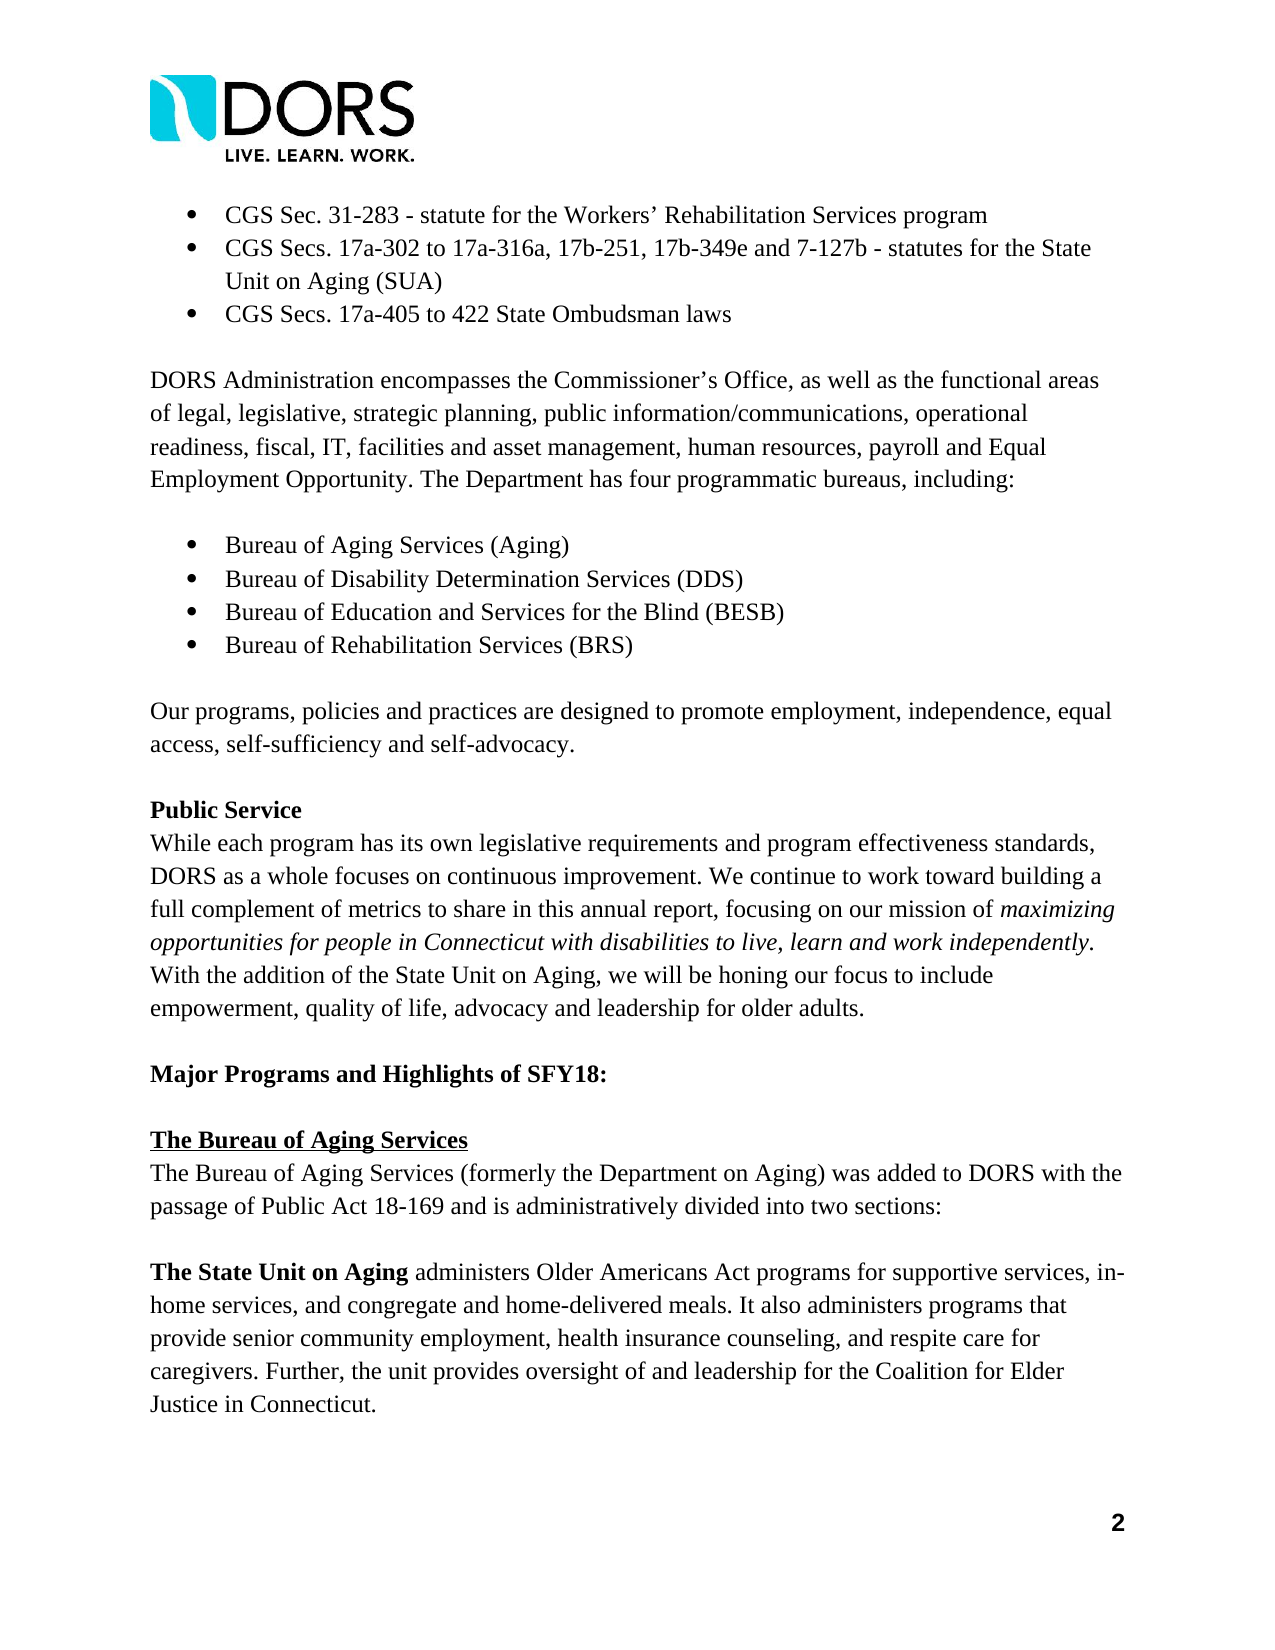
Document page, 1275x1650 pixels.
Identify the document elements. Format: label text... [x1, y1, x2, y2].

text Public Service [150, 795, 1125, 823]
text While each program has its own legislative requirements and program effectiveness standards, DORS as a whole focuses on continuous improvement. We continue to work toward building a full complement of metrics to share in this annual report, focusing on our mission of maximizing opportunities for people in Connecticut with disabilities to live, learn and work independently. With the addition of the State Unit on Aging, we will be honing our focus to include empowerment, quality of life, advocacy and leadership for older adults. [150, 828, 1125, 1022]
list Bureau of Aging Services (Aging) [187, 531, 1125, 559]
text Our programs, policies and practices are designed to promote employment, independence, equal access, self-sufficiency and self-advocacy. [150, 696, 1125, 757]
picture [150, 75, 414, 162]
list CGS Secs. 17a-405 to 422 State Ombudsman laws [187, 299, 1125, 328]
list Bureau of Education and Services for the Blind (BESB) [187, 597, 1125, 625]
text DORS Administration encompasses the Commissioner’s Office, as well as the functional areas of legal, legislative, strategic planning, public information/communications, operational readiness, fiscal, IT, facilities and asset management, human resources, payroll and Equal Employment Opportunity. The Department has four programmatic bureaus, including: [150, 366, 1125, 493]
text The Bureau of Aging Services [150, 1125, 1125, 1154]
text The Bureau of Aging Services (formerly the Department on Aging) was added to DORS with the passage of Public Act 18-169 and is administratively divided into two sections: [150, 1158, 1125, 1220]
text The State Unit on Aging administers Older Americans Act programs for supportive services, in-home services, and congregate and home-delivered meals. It also administers programs that provide senior community employment, health insurance counseling, and respite care for caregivers. Further, the unit provides oversight of and leadership for the Coalition for Elder Justice in Connecticut. [150, 1257, 1125, 1418]
list Bureau of Rehabilitation Services (BRS) [187, 630, 1125, 658]
list CGS Secs. 17a-302 to 17a-316a, 17b-251, 17b-349e and 7-127b - statutes for the State Unit on Aging (SUA) [187, 233, 1125, 295]
list CGS Sec. 31-283 - statute for the Workers’ Rehabilitation Services program [187, 200, 1125, 229]
text Major Programs and Highlights of SFY18: [150, 1059, 1125, 1088]
list Bureau of Disability Determination Services (DDS) [187, 564, 1125, 592]
